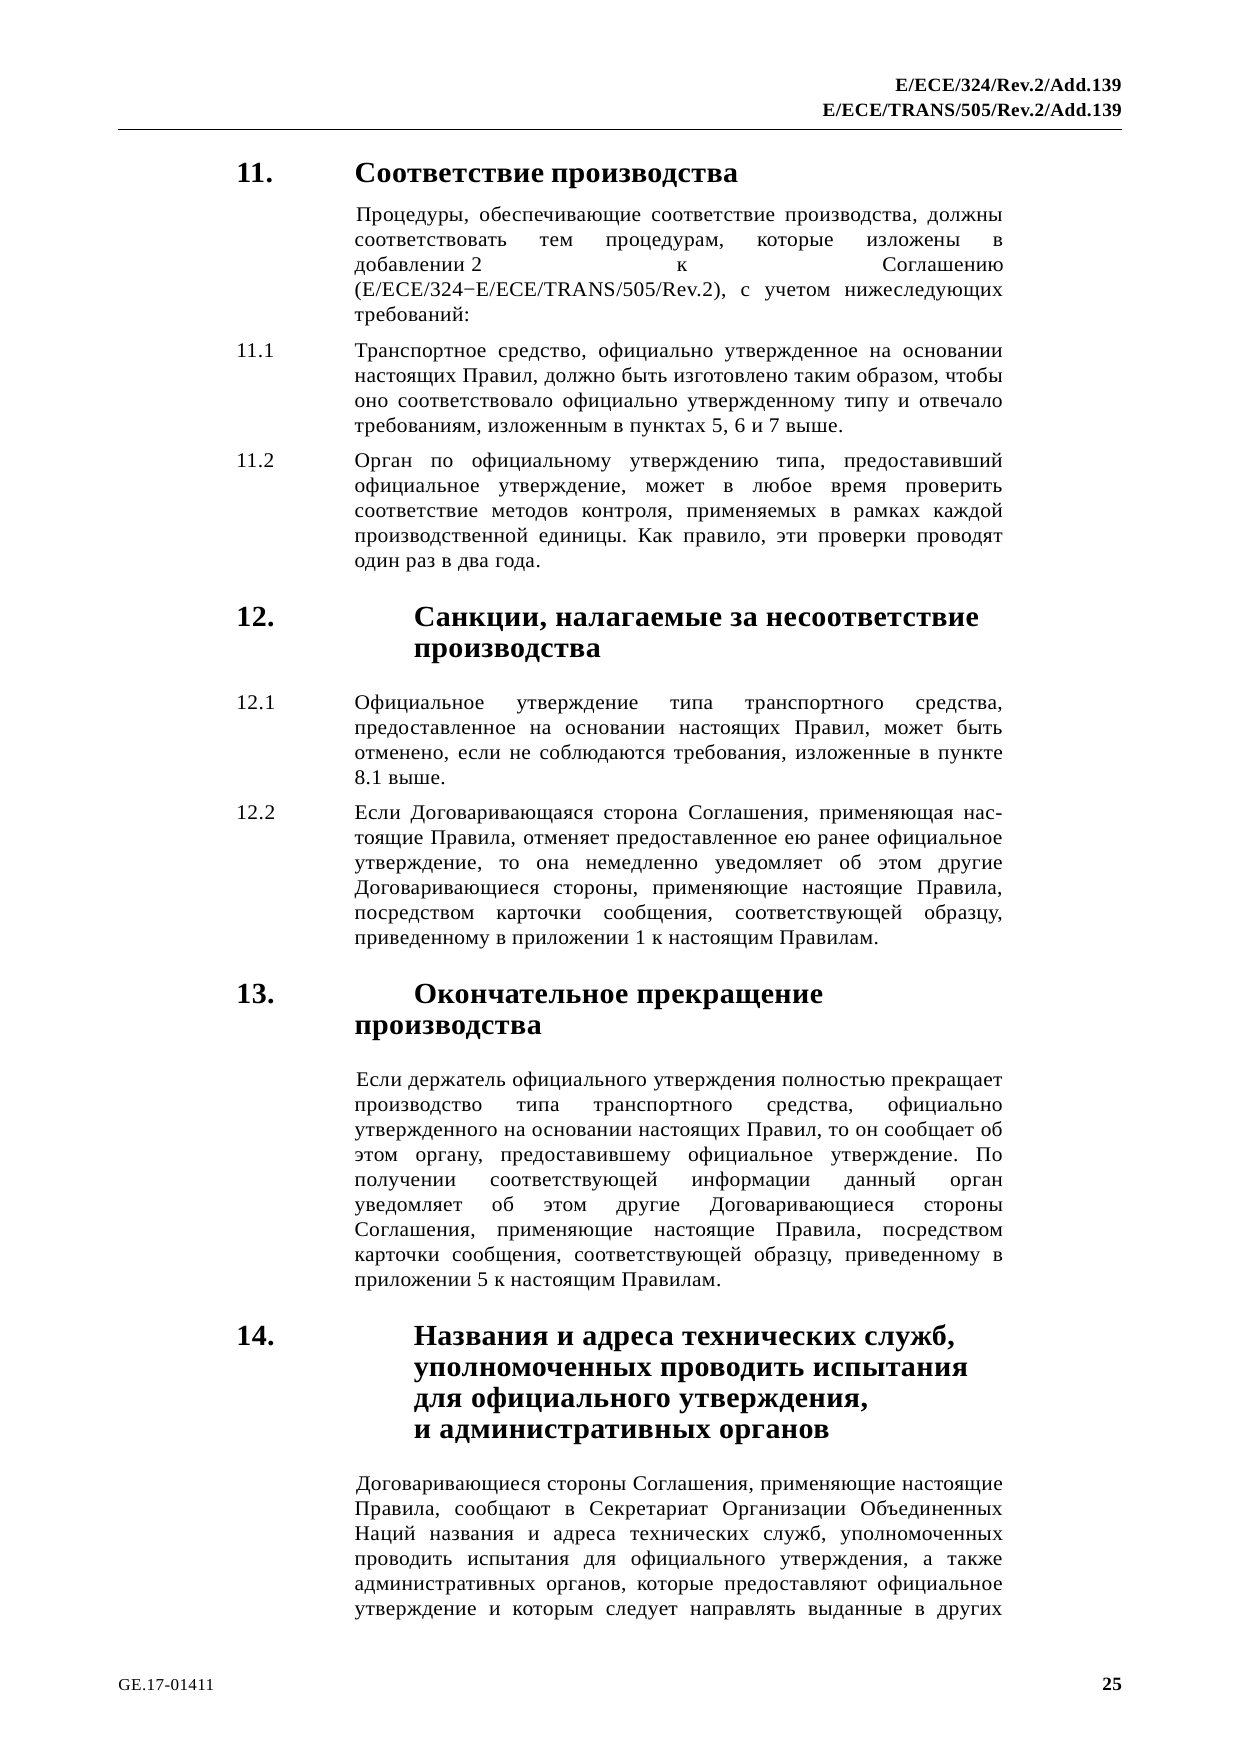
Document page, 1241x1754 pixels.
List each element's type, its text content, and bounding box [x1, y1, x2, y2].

text 11. Соответствие производства [236, 155, 1004, 189]
text 11.2 Орган по официальному утверждению типа, предоставивший официальное утверждение, может в любое время проверить соответствие методов контроля, применяемых в рамках каждой производственной единицы. Как правило, эти проверки проводят один раз в два года. [236, 447, 1004, 572]
text 12.2 Если Договаривающаяся сторона Соглашения, применяющая нас-тоящие Правила, отменяет предоставленное ею ранее официальное утверждение, то она немедленно уведомляет об этом другие Договаривающиеся стороны, применяющие настоящие Правила, посредством карточки сообщения, соответствующей образцу, приведенному в приложении 1 к настоящим Правилам. [236, 799, 1004, 949]
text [354, 1470, 1004, 1620]
text 12. Санкции, налагаемые за несоответствие производства [236, 601, 1004, 664]
text 13. Окончательное прекращение производства [236, 978, 1004, 1041]
text 12.1 Официальное утверждение типа транспортного средства, предоставленное на основании настоящих Правил, может быть отменено, если не соблюдаются требования, изложенные в пункте 8.1 выше. [236, 689, 1004, 789]
text Если держатель официального утверждения полностью прекращает производство типа транспортного средства, официально утвержденного на основании настоящих Правил, то он сообщает об этом органу, предоставившему официальное утверждение. По получении соответствующей информации данный орган уведомляет об этом другие Договаривающиеся стороны Соглашения, применяющие настоящие Правила, посредством карточки сообщения, соответствующей образцу, приведенному в приложении 5 к настоящим Правилам. [354, 1066, 1004, 1291]
text Процедуры, обеспечивающие соответствие производства, должны соответствовать тем процедурам, которые изложены в добавлении 2 к Соглашению (E/ECE/324−E/ECE/TRANS/505/Rev.2), с учетом нижеследующих требований: [354, 201, 1004, 326]
text 14. Названия и адреса технических служб, уполномоченных проводить испытания для официального утверждения, и административных органов [236, 1320, 1004, 1445]
text 11.1 Транспортное средство, официально утвержденное на основании настоящих Правил, должно быть изготовлено таким образом, чтобы оно соответствовало официально утвержденному типу и отвечало требованиям, изложенным в пунктах 5, 6 и 7 выше. [236, 337, 1004, 437]
